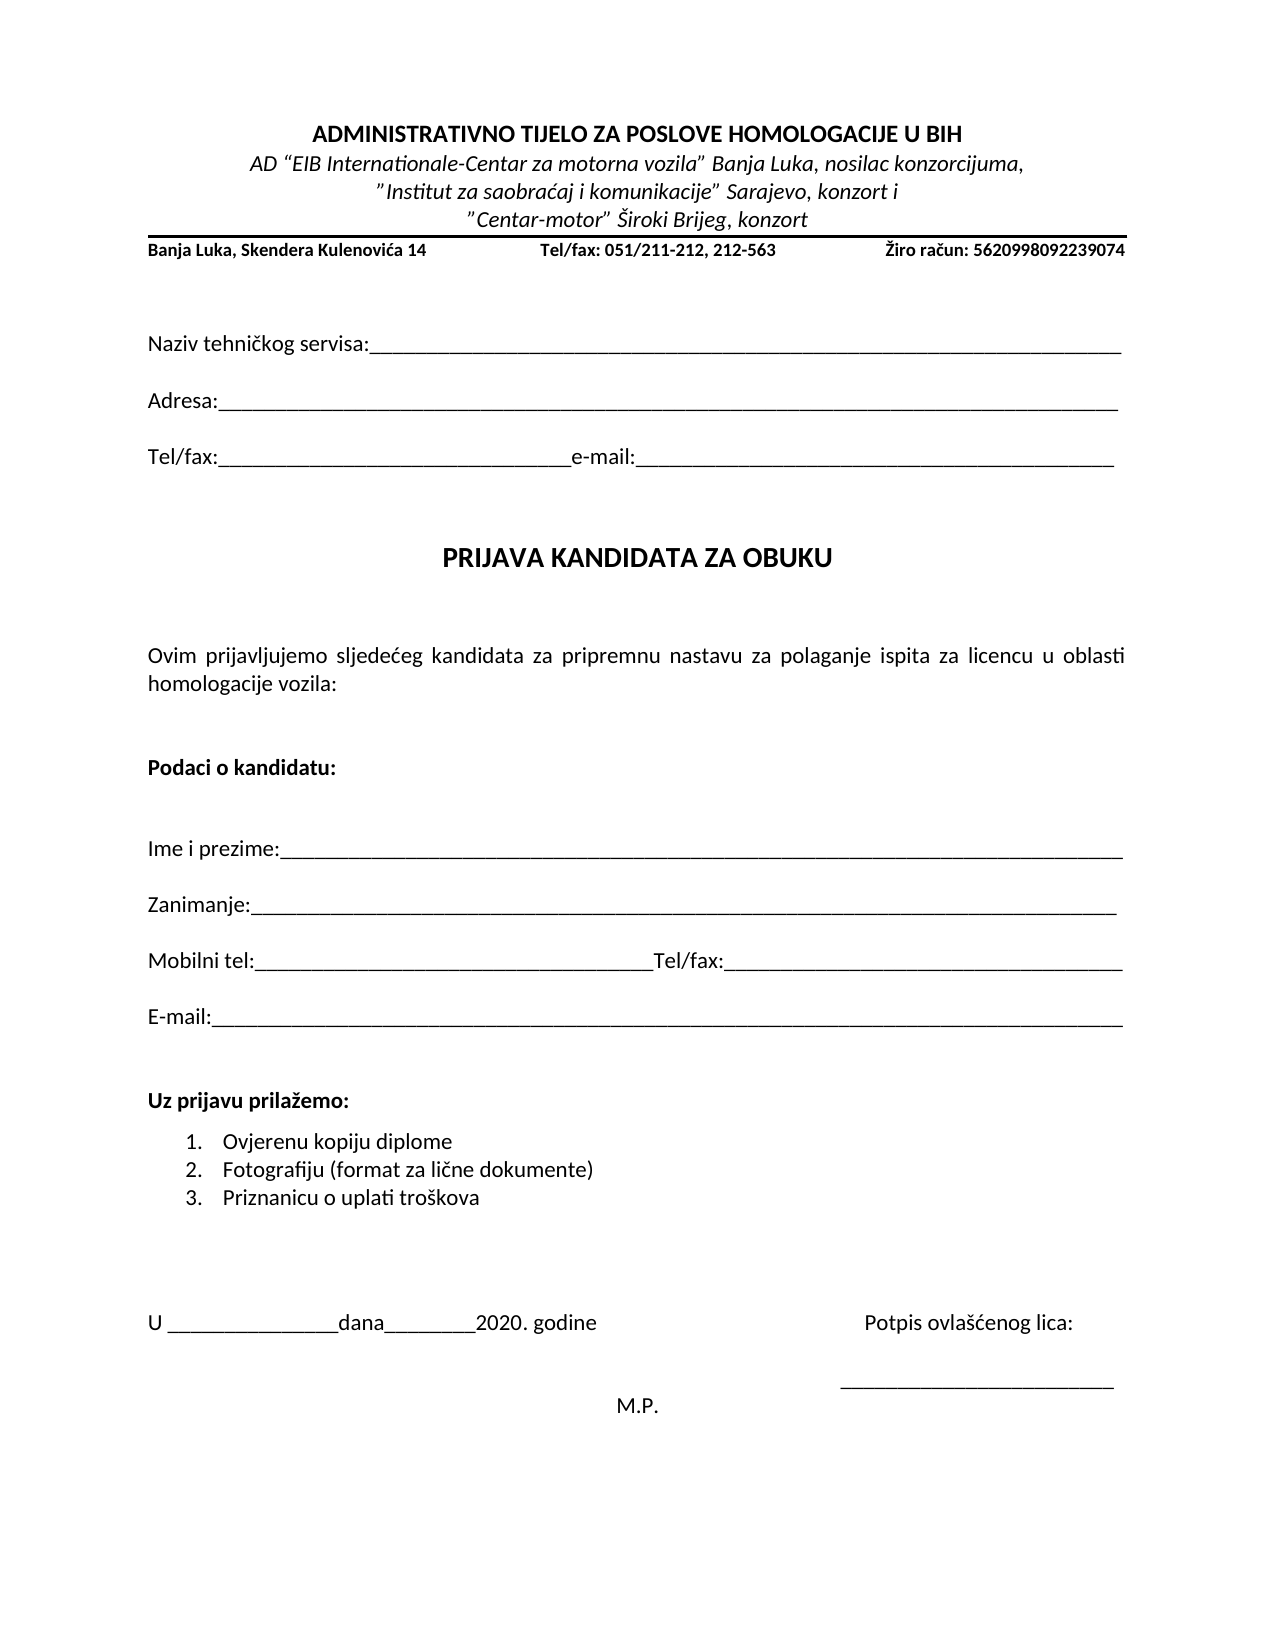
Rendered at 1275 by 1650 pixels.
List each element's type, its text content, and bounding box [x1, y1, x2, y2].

text Ovim prijavljujemo sljedećeg kandidata za pripremnu nastavu za polaganje ispita za licencu u oblasti homologacije vozila: [148, 641, 1127, 697]
text Podaci o kandidatu: [148, 753, 1127, 781]
list Ovjerenu kopiju diplome [185, 1127, 1127, 1155]
text Mobilni tel:___________________________________Tel/fax:___________________________________ [148, 946, 1127, 974]
text M.P. [148, 1392, 1127, 1420]
text ________________________ [148, 1364, 1127, 1392]
text ”Institut za saobraćaj i komunikacije” Sarajevo, konzort i [148, 177, 1127, 205]
text Adresa:_______________________________________________________________________________ [148, 386, 1127, 414]
text ADMINISTRATIVNO TIJELO ZA POSLOVE HOMOLOGACIJE U BIH [148, 118, 1127, 149]
text Zanimanje:____________________________________________________________________________ [148, 890, 1127, 918]
list Fotografiju (format za lične dokumente) [185, 1155, 1127, 1183]
text Ime i prezime:__________________________________________________________________________ [148, 834, 1127, 862]
text E-mail:________________________________________________________________________________ [148, 1002, 1127, 1030]
text U _______________dana________2020. godine Potpis ovlašćenog lica: [148, 1308, 1127, 1336]
text Uz prijavu prilažemo: [148, 1086, 1127, 1114]
text AD “EIB Internationale-Centar za motorna vozila” Banja Luka, nosilac konzorcijuma, [148, 149, 1127, 177]
text Banja Luka, Skendera Kulenovića 14 Tel/fax: 051/211-212, 212-563 Žiro račun: 5620998092239074 [148, 238, 1127, 261]
text ”Centar-motor” Široki Brijeg, konzort [148, 205, 1127, 235]
subtitle PRIJAVA kandidata ZA OBUKU [148, 539, 1127, 575]
text Tel/fax:_______________________________e-mail:__________________________________________ [148, 442, 1127, 470]
list Priznanicu o uplati troškova [185, 1183, 1127, 1211]
text Naziv tehničkog servisa:__________________________________________________________________ [148, 329, 1127, 358]
